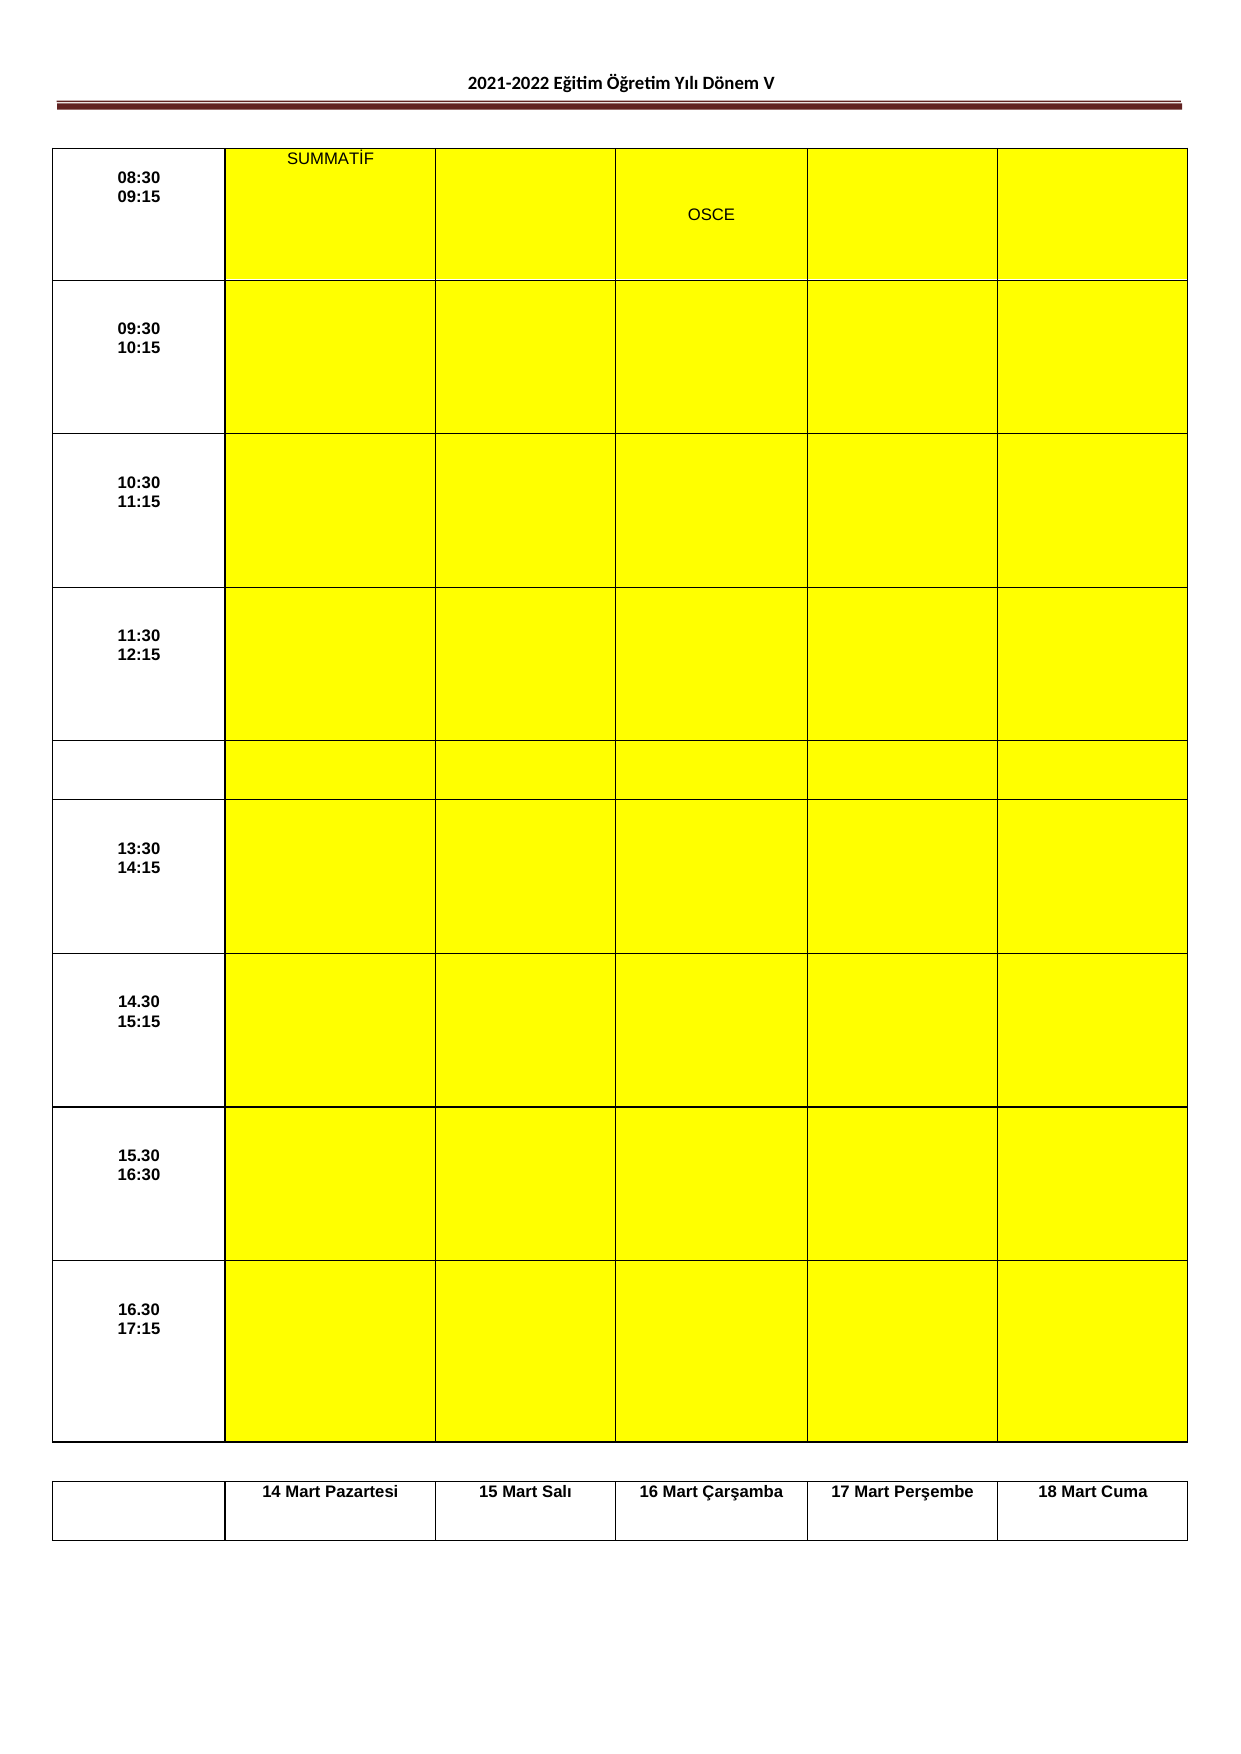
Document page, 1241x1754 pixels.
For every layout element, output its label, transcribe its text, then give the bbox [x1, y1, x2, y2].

table_cell [226, 954, 435, 1106]
table_cell 13:30 14:15 [53, 800, 224, 953]
table_cell [436, 281, 615, 433]
table_cell 10:30 11:15 [53, 434, 224, 587]
table_cell [226, 1261, 435, 1441]
table_cell 08:30 09:15 [53, 149, 224, 279]
table_cell [998, 434, 1187, 587]
table_cell [616, 588, 807, 740]
table_cell SUMMATİF [226, 149, 435, 279]
table_cell [436, 741, 615, 799]
table_cell [998, 800, 1187, 953]
table_cell [226, 281, 435, 433]
table_header 18 Mart Cuma [998, 1482, 1187, 1540]
table_cell [616, 1261, 807, 1441]
table_header [53, 1482, 224, 1540]
table_cell [808, 954, 997, 1106]
table_cell [998, 588, 1187, 740]
table_cell [436, 800, 615, 953]
table_cell [53, 741, 224, 799]
table_cell [998, 741, 1187, 799]
table_cell [436, 149, 615, 279]
table_cell 15.30 16:30 [53, 1108, 224, 1260]
table_cell 09:30 10:15 [53, 281, 224, 433]
table_cell [436, 1261, 615, 1441]
table_cell [808, 1261, 997, 1441]
table_cell [226, 800, 435, 953]
table_cell [998, 149, 1187, 279]
table_cell [808, 434, 997, 587]
table_cell [808, 281, 997, 433]
table_cell 14.30 15:15 [53, 954, 224, 1106]
table_cell OSCE [616, 149, 807, 279]
table_cell [808, 149, 997, 279]
table_cell [616, 1108, 807, 1260]
table_cell [436, 588, 615, 740]
table_cell [998, 1108, 1187, 1260]
table_header 14 Mart Pazartesi [226, 1482, 435, 1540]
table_cell [998, 954, 1187, 1106]
table_cell [998, 1261, 1187, 1441]
table_cell [616, 800, 807, 953]
table_cell [808, 800, 997, 953]
table_cell [226, 741, 435, 799]
table_cell [436, 434, 615, 587]
table_header 17 Mart Perşembe [808, 1482, 997, 1540]
table_cell [808, 588, 997, 740]
table_cell [616, 741, 807, 799]
table_cell [616, 954, 807, 1106]
table_cell [616, 281, 807, 433]
table_cell [226, 588, 435, 740]
table_cell [808, 741, 997, 799]
table_header 16 Mart Çarşamba [616, 1482, 807, 1540]
table_cell [226, 1108, 435, 1260]
table_cell [808, 1108, 997, 1260]
table_cell [436, 1108, 615, 1260]
table_cell [616, 434, 807, 587]
table_cell [998, 281, 1187, 433]
table_header 15 Mart Salı [436, 1482, 615, 1540]
table_cell 11:30 12:15 [53, 588, 224, 740]
table_cell [226, 434, 435, 587]
table_cell 16.30 17:15 [53, 1261, 224, 1441]
table_cell [436, 954, 615, 1106]
